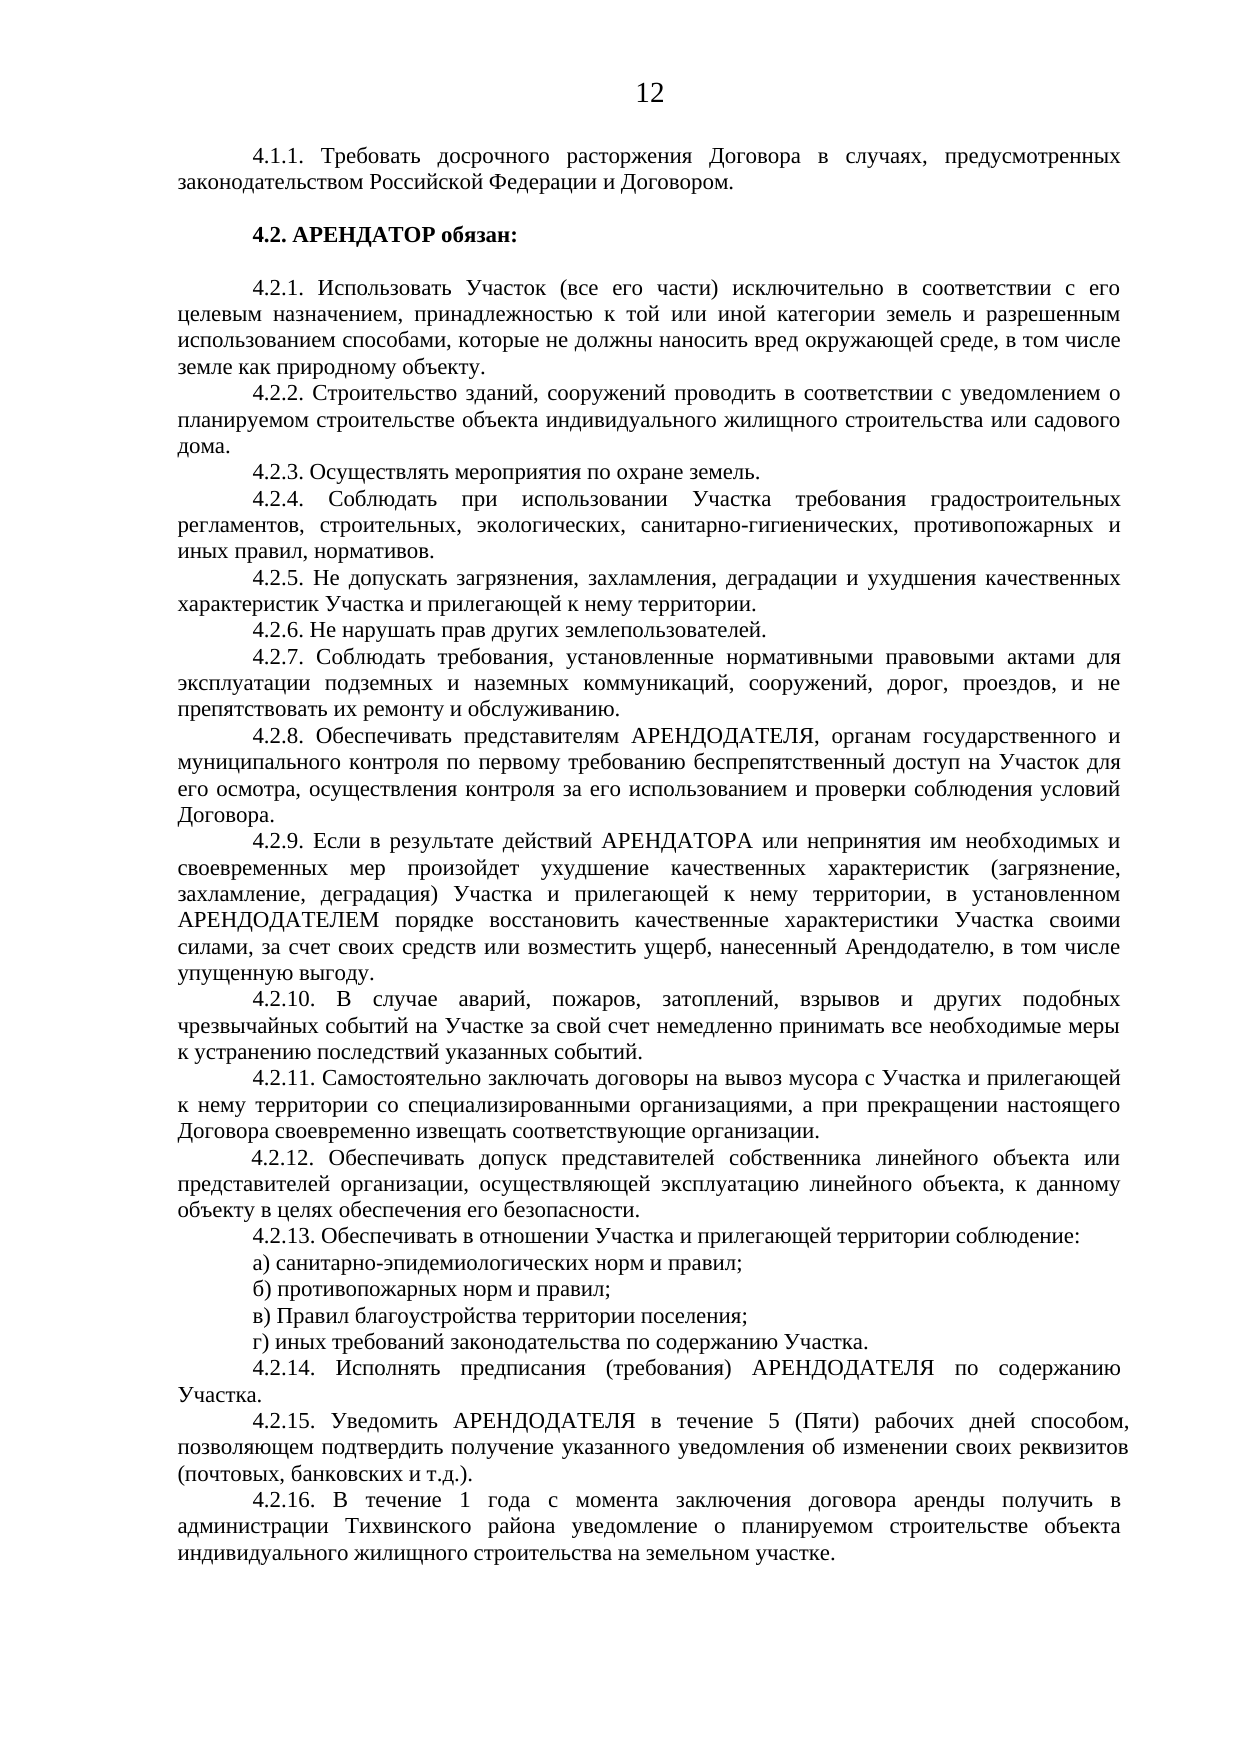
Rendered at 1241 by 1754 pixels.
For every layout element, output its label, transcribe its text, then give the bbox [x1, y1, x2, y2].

text 4.2.16. В течение 1 года с момента заключения договора аренды получить в администрации Тихвинского района уведомление о планируемом строительстве объекта индивидуального жилищного строительства на земельном участке. [177, 1486, 1122, 1565]
text 4.2. АРЕНДАТОР обязан: [177, 221, 1122, 247]
text 4.2.12. Обеспечивать допуск представителей собственника линейного объекта или представителей организации, осуществляющей эксплуатацию линейного объекта, к данному объекту в целях обеспечения его безопасности. [177, 1143, 1122, 1223]
text 4.2.4. Соблюдать при использовании Участка требования градостроительных регламентов, строительных, экологических, санитарно-гигиенических, противопожарных и иных правил, нормативов. [177, 485, 1122, 564]
text г) иных требований законодательства по содержанию Участка. [177, 1328, 1122, 1354]
text 4.1.1. Требовать досрочного расторжения Договора в случаях, предусмотренных законодательством Российской Федерации и Договором. [177, 142, 1122, 195]
text в) Правил благоустройства территории поселения; [177, 1302, 1122, 1328]
text 4.2.10. В случае аварий, пожаров, затоплений, взрывов и других подобных чрезвычайных событий на Участке за свой счет немедленно принимать все необходимые меры к устранению последствий указанных событий. [177, 985, 1122, 1064]
text б) противопожарных норм и правил; [177, 1275, 1122, 1302]
text 4.2.5. Не допускать загрязнения, захламления, деградации и ухудшения качественных характеристик Участка и прилегающей к нему территории. [177, 564, 1122, 616]
text 4.2.14. Исполнять предписания (требования) АРЕНДОДАТЕЛЯ по содержанию Участка. [177, 1354, 1122, 1407]
text 4.2.6. Не нарушать прав других землепользователей. [177, 616, 1122, 643]
text 4.2.7. Соблюдать требования, установленные нормативными правовыми актами для эксплуатации подземных и наземных коммуникаций, сооружений, дорог, проездов, и не препятствовать их ремонту и обслуживанию. [177, 643, 1122, 722]
text 4.2.9. Если в результате действий АРЕНДАТОРА или непринятия им необходимых и своевременных мер произойдет ухудшение качественных характеристик (загрязнение, захламление, деградация) Участка и прилегающей к нему территории, в установленном АРЕНДОДАТЕЛЕМ порядке восстановить качественные характеристики Участка своими силами, за счет своих средств или возместить ущерб, нанесенный Арендодателю, в том числе упущенную выгоду. [177, 827, 1122, 985]
text 4.2.1. Использовать Участок (все его части) исключительно в соответствии с его целевым назначением, принадлежностью к той или иной категории земель и разрешенным использованием способами, которые не должны наносить вред окружающей среде, в том числе земле как природному объекту. [177, 274, 1122, 379]
text 4.2.11. Самостоятельно заключать договоры на вывоз мусора с Участка и прилегающей к нему территории со специализированными организациями, а при прекращении настоящего Договора своевременно извещать соответствующие организации. [177, 1064, 1122, 1143]
text а) санитарно-эпидемиологических норм и правил; [177, 1249, 1122, 1275]
text 4.2.2. Строительство зданий, сооружений проводить в соответствии с уведомлением о планируемом строительстве объекта индивидуального жилищного строительства или садового дома. [177, 379, 1122, 458]
text 4.2.8. Обеспечивать представителям АРЕНДОДАТЕЛЯ, органам государственного и муниципального контроля по первому требованию беспрепятственный доступ на Участок для его осмотра, осуществления контроля за его использованием и проверки соблюдения условий Договора. [177, 722, 1122, 827]
text 4.2.13. Обеспечивать в отношении Участка и прилегающей территории соблюдение: [177, 1223, 1122, 1249]
text 4.2.15. Уведомить АРЕНДОДАТЕЛЯ в течение 5 (Пяти) рабочих дней способом, позволяющем подтвердить получение указанного уведомления об изменении своих реквизитов (почтовых, банковских и т.д.). [177, 1407, 1131, 1486]
text 4.2.3. Осуществлять мероприятия по охране земель. [177, 458, 1122, 485]
